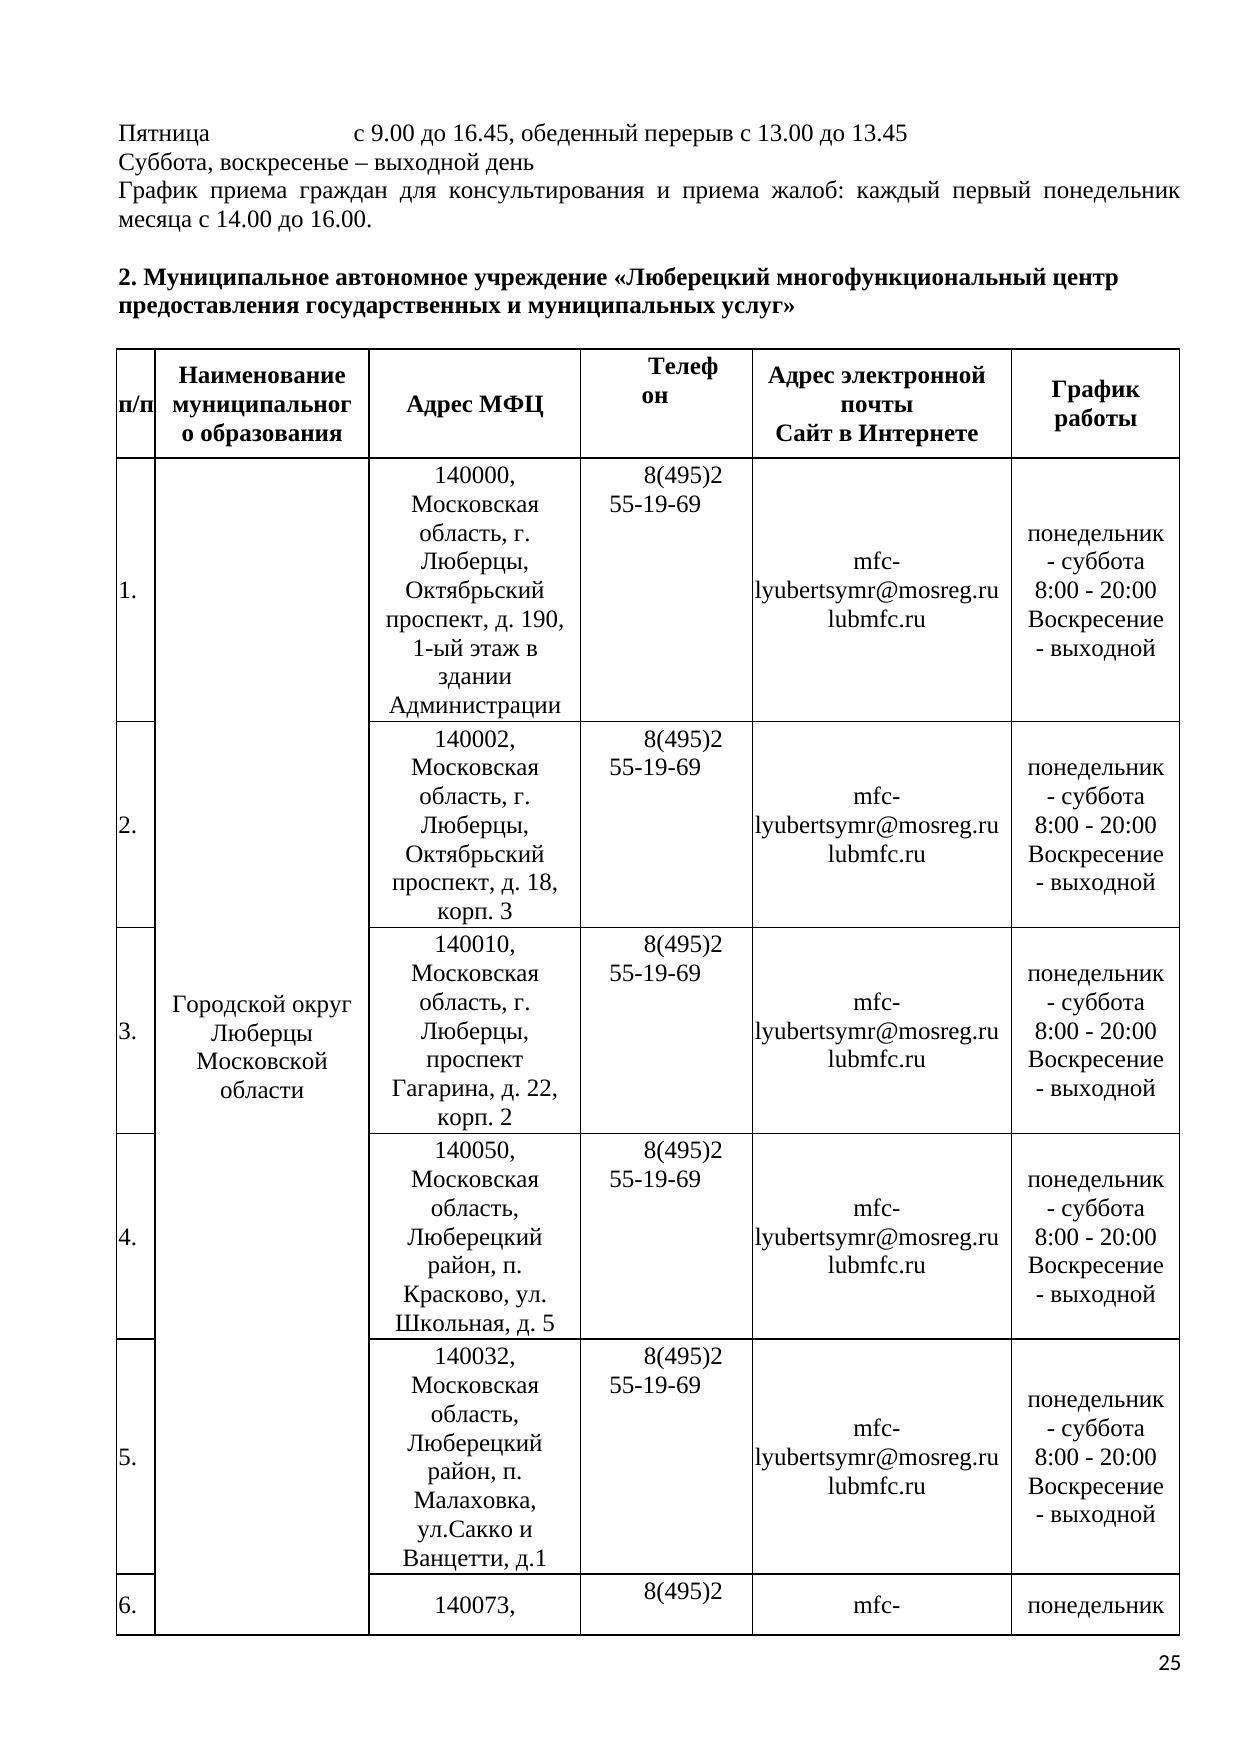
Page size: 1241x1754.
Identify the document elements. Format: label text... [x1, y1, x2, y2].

table_cell понедельник - суббота 8:00 - 20:00 Воскресение - выходной [1012, 722, 1179, 926]
table_cell [117, 1575, 154, 1634]
table_cell [117, 459, 154, 721]
table_cell mfc-lyubertsymr@mosreg.ru lubmfc.ru [753, 459, 1011, 721]
table_header п/п [117, 350, 154, 457]
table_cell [1012, 1575, 1179, 1634]
table_cell понедельник - суббота 8:00 - 20:00 Воскресение - выходной [1012, 459, 1179, 721]
table_cell 140000, Московская область, г. Люберцы, Октябрьский проспект, д. 190, 1-ый этаж в здании Администрации [370, 459, 580, 721]
text Пятница с 9.00 до 16.45, обеденный перерыв с 13.00 до 13.45 [118, 118, 1181, 147]
table_cell mfc-lyubertsymr@mosreg.ru lubmfc.ru [753, 1134, 1011, 1338]
table_cell понедельник - суббота 8:00 - 20:00 Воскресение - выходной [1012, 928, 1179, 1132]
table_cell [117, 1134, 154, 1338]
table_header Адрес МФЦ [370, 350, 580, 457]
table_cell 140002, Московская область, г. Люберцы, Октябрьский проспект, д. 18, корп. 3 [370, 722, 580, 926]
table_cell Городской округ Люберцы Московской области [156, 459, 368, 1634]
table_cell 8(495)255-19-69 [581, 1575, 752, 1634]
text 2. Муниципальное автономное учреждение «Люберецкий многофункциональный центр предоставления государственных и муниципальных услуг» [118, 262, 1181, 319]
table_cell [117, 1340, 154, 1573]
text Суббота, воскресенье – выходной день [118, 147, 1181, 176]
table_cell 8(495)255-19-69 [581, 1340, 752, 1573]
text График приема граждан для консультирования и приема жалоб: каждый первый понедельник месяца с 14.00 до 16.00. [118, 176, 1181, 233]
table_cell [370, 1575, 580, 1634]
table_cell mfc-lyubertsymr@mosreg.ru lubmfc.ru [753, 928, 1011, 1132]
table_cell 8(495)255-19-69 [581, 928, 752, 1132]
table_cell mfc-lyubertsymr@mosreg.ru lubmfc.ru [753, 1575, 1011, 1634]
table_cell 8(495)255-19-69 [581, 1134, 752, 1338]
table_cell 8(495)255-19-69 [581, 459, 752, 721]
table_cell понедельник - суббота 8:00 - 20:00 Воскресение - выходной [1012, 1340, 1179, 1573]
table_header Телефон [581, 350, 752, 457]
table_cell mfc-lyubertsymr@mosreg.ru lubmfc.ru [753, 722, 1011, 926]
table_cell 140010, Московская область, г. Люберцы, проспект Гагарина, д. 22, корп. 2 [370, 928, 580, 1132]
table_cell mfc-lyubertsymr@mosreg.ru lubmfc.ru [753, 1340, 1011, 1573]
table_header График работы [1012, 350, 1179, 457]
table_cell 140032, Московская область, Люберецкий район, п. Малаховка, ул.Сакко и Ванцетти, д.1 [370, 1340, 580, 1573]
table_header Наименование муниципального образования [156, 350, 368, 457]
table_cell [117, 928, 154, 1132]
table_cell 140050, Московская область, Люберецкий район, п. Красково, ул. Школьная, д. 5 [370, 1134, 580, 1338]
table_cell [117, 722, 154, 926]
table_header Адрес электронной почты Сайт в Интернете [753, 350, 1011, 457]
table_cell 8(495)255-19-69 [581, 722, 752, 926]
table_cell понедельник - суббота 8:00 - 20:00 Воскресение - выходной [1012, 1134, 1179, 1338]
